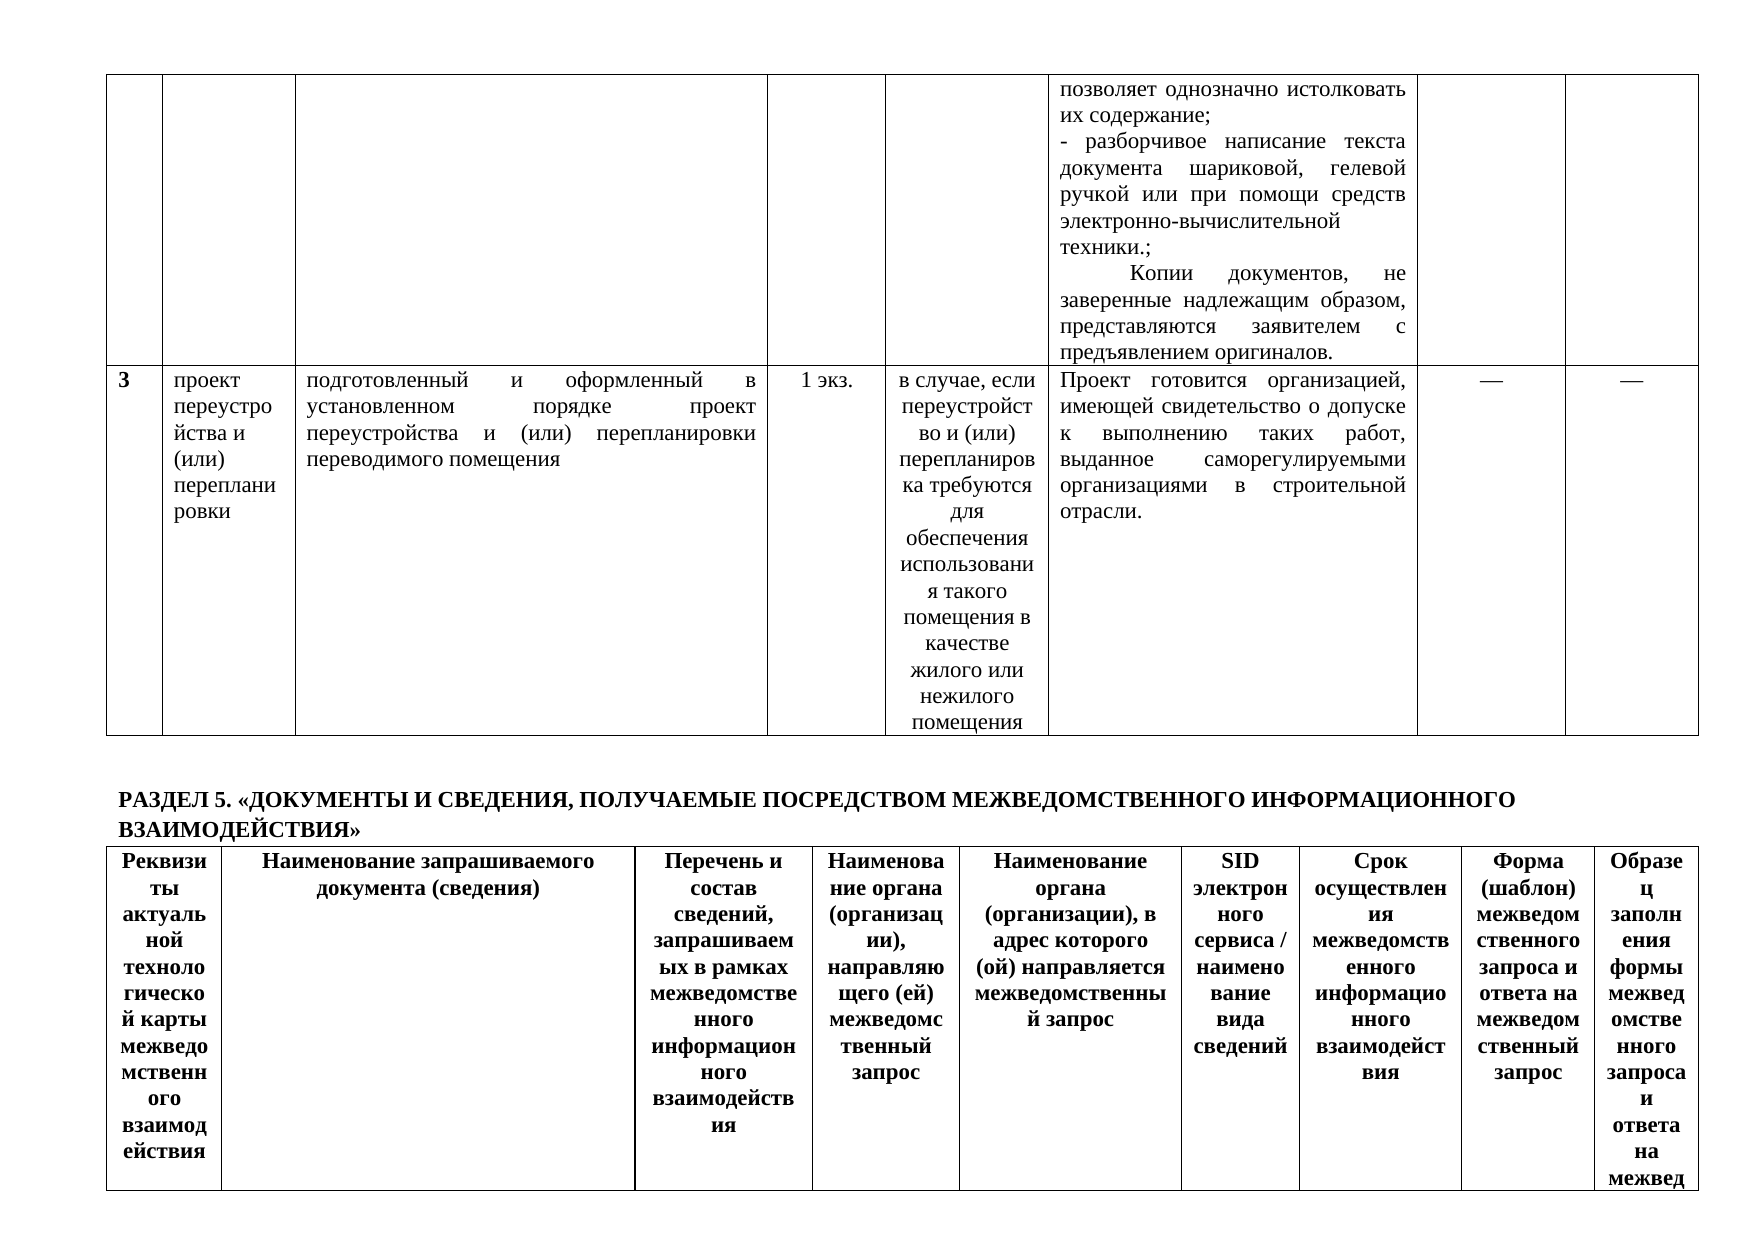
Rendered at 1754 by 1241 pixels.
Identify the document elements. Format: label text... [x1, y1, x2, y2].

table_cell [886, 75, 1048, 365]
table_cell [1049, 75, 1417, 365]
table_cell — [1418, 75, 1565, 365]
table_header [222, 847, 634, 1190]
table_cell в случае, если переустройство и (или) перепланировка требуются для обеспечения использования такого помещения в качестве жилого или нежилого помещения [886, 366, 1048, 735]
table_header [813, 847, 959, 1190]
table_cell 2 [107, 75, 162, 365]
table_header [1182, 847, 1299, 1190]
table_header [960, 847, 1181, 1190]
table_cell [296, 75, 767, 365]
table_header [1300, 847, 1461, 1190]
table_cell — [1566, 366, 1698, 735]
table_cell 1 экз. [768, 366, 885, 735]
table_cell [163, 75, 295, 365]
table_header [107, 847, 221, 1190]
text РАЗДЕЛ 5. «ДОКУМЕНТЫ И СВЕДЕНИЯ, ПОЛУЧАЕМЫЕ ПОСРЕДСТВОМ МЕЖВЕДОМСТВЕННОГО ИНФОРМАЦИОННОГО ВЗАИМОДЕЙСТВИЯ» [118, 786, 1636, 842]
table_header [1462, 847, 1594, 1190]
table_cell подготовленный и оформленный в установленном порядке проект переустройства и (или) перепланировки переводимого помещения [296, 366, 767, 735]
table_cell — [1566, 75, 1698, 365]
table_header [1595, 847, 1698, 1190]
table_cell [768, 75, 885, 365]
table_cell проект переустройства и (или) перепланировки [163, 366, 295, 735]
table_cell Проект готовится организацией, имеющей свидетельство о допуске к выполнению таких работ, выданное саморегулируемыми организациями в строительной отрасли. [1049, 366, 1417, 735]
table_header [636, 847, 812, 1190]
table_cell 3 [107, 366, 162, 735]
table_cell — [1418, 366, 1565, 735]
